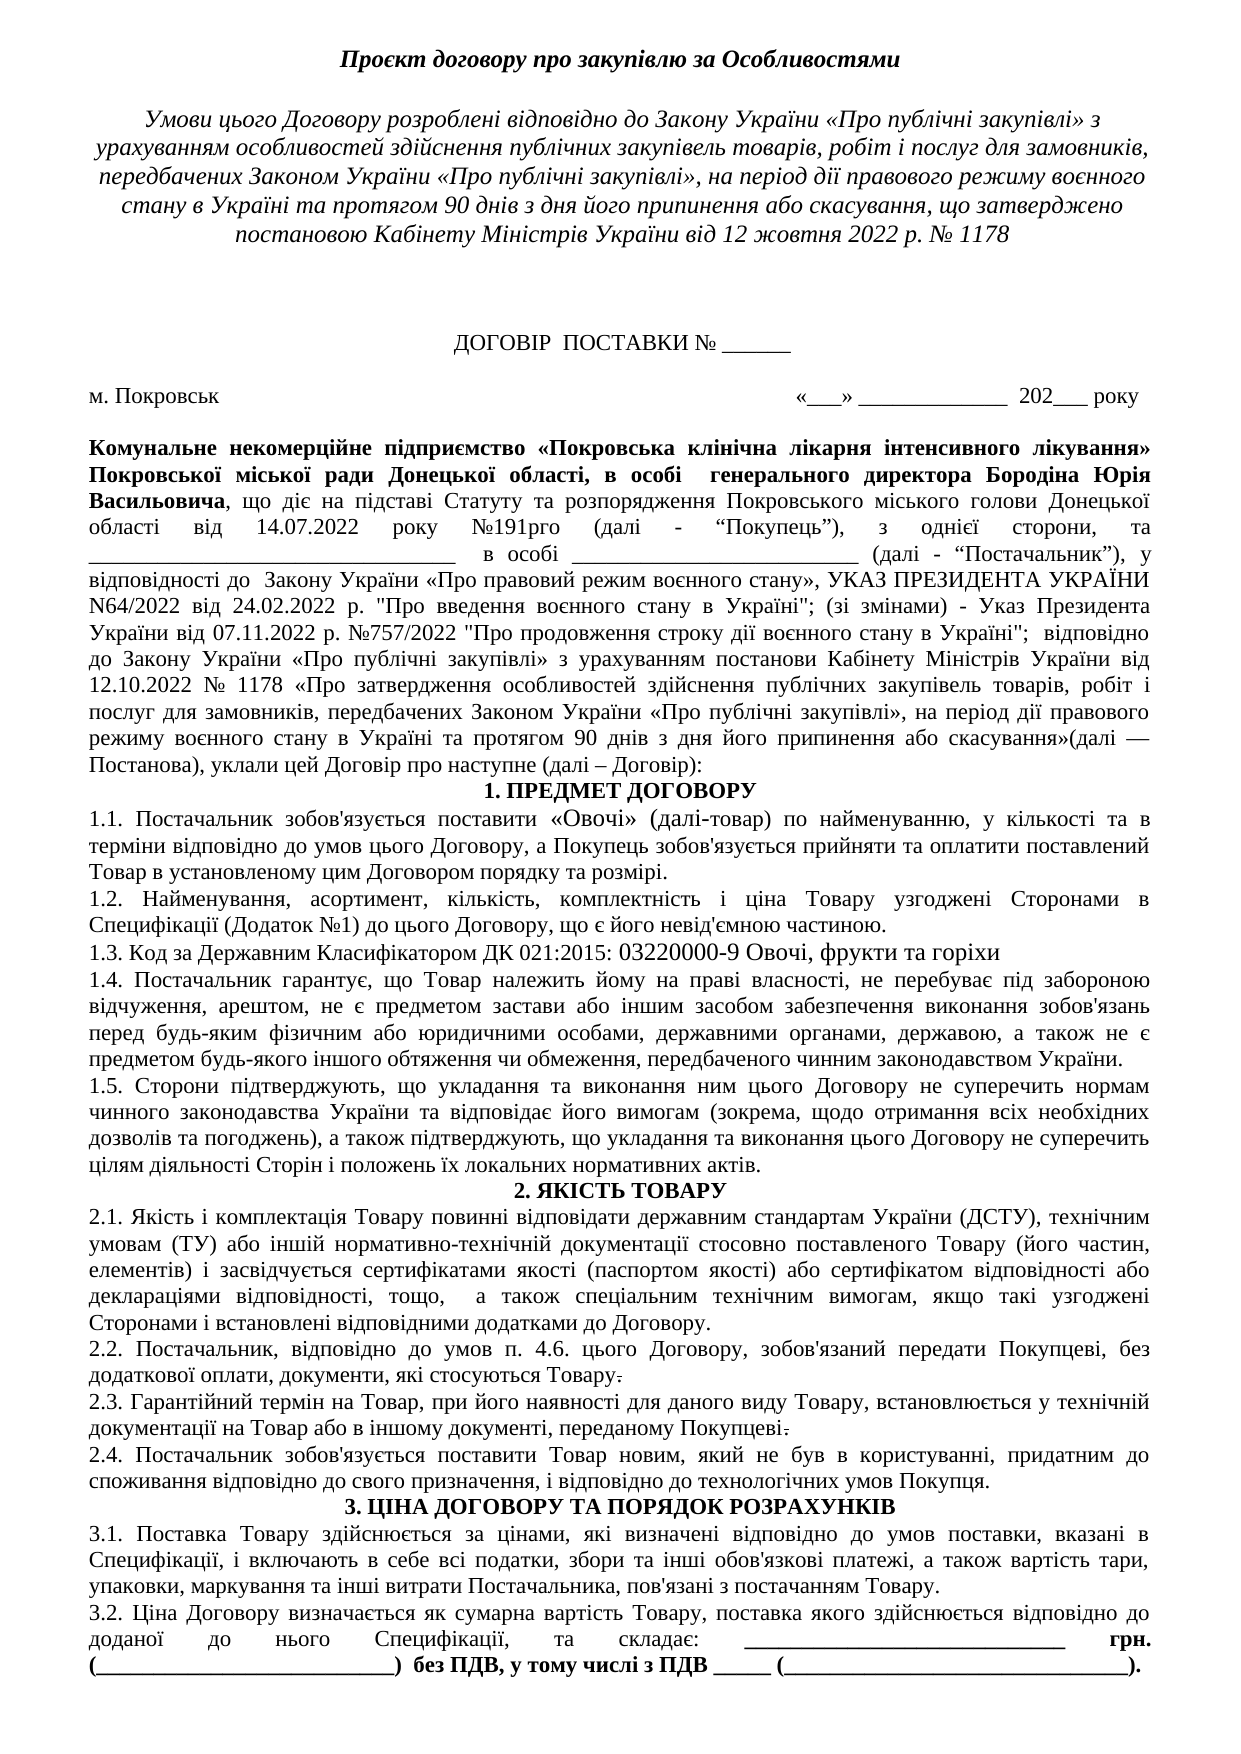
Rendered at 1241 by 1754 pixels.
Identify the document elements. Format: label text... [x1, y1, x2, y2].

list м. Покровськ «___» _____________ 202___ року [89, 382, 1152, 408]
list Комунальне некомерційне підприємство «Покровська клінічна лікарня інтенсивного лікування» Покровської міської ради Донецької області, в особі генерального директора Бородіна Юрія Васильовича, що діє на підставі Статуту та розпорядження Покровського міського голови Донецької області від 14.07.2022 року №191pгo (далі - “Покупець”), з однієї сторони, та ________________________________ в особі _________________________ (далі - “Постачальник”), у відповідності до Закону України «Про правовий режим воєнного стану», УКАЗ ПРЕЗИДЕНТА УКРАЇНИ N64/2022 від 24.02.2022 р. "Про введення воєнного стану в Україні"; (зі змінами) - Указ Президента України від 07.11.2022 р. №757/2022 "Про продовження строку дії воєнного стану в Україні"; відповідно до Закону України «Про публічні закупівлі» з урахуванням постанови Кабінету Міністрів України від 12.10.2022 № 1178 «Про затвердження особливостей здійснення публічних закупівель товарів, робіт і послуг для замовників, передбачених Законом України «Про публічні закупівлі», на період дії правового режиму воєнного стану в Україні та протягом 90 днів з дня його припинення або скасування»(далі — Постанова), уклали цей Договір про наступне (далі – Договір): [89, 434, 1152, 777]
text 1.3. Код за Державним Класифікатором ДК 021:2015: 03220000-9 Овочі, фрукти та горіхи [89, 937, 1152, 966]
list 2.4. Постачальник зобов'язується поставити Товар новим, який не був в користуванні, придатним до споживання відповідно до свого призначення, і відповідно до технологічних умов Покупця. [89, 1441, 1152, 1493]
text Проєкт договору про закупівлю за Особливостями [89, 44, 1152, 73]
list 3.1. Поставка Товару здійснюється за цінами, які визначені відповідно до умов поставки, вказані в Специфікації, і включають в себе всі податки, збори та інші обов'язкові платежі, а також вартість тари, упаковки, маркування та інші витрати Постачальника, пов'язані з постачанням Товару. [89, 1520, 1152, 1599]
text 1.1. Постачальник зобов'язується поставити «Овочі» (далі-товар) по найменуванню, у кількості та в терміни відповідно до умов цього Договору, а Покупець зобов'язується прийняти та оплатити поставлений Товар в установленому цим Договором порядку та розмірі. [89, 803, 1152, 885]
list 2.2. Постачальник, відповідно до умов п. 4.6. цього Договору, зобов'язаний передати Покупцеві, без додаткової оплати, документи, які стосуються Товару. [89, 1335, 1152, 1388]
text 1.2. Найменування, асортимент, кількість, комплектність і ціна Товару узгоджені Сторонами в Специфікації (Додаток №1) до цього Договору, що є його невід'ємною частиною. [89, 885, 1152, 937]
list 3. ЦІНА ДОГОВОРУ ТА ПОРЯДОК РОЗРАХУНКІВ [89, 1493, 1152, 1520]
text ДОГОВІР ПОСТАВКИ № ______ [89, 329, 1156, 355]
list 2. ЯКІСТЬ ТОВАРУ [89, 1177, 1152, 1203]
list 3.2. Ціна Договору визначається як сумарна вартість Товару, поставка якого здійснюється відповідно до доданої до нього Специфікації, та складає: ____________________________ грн. (__________________________) без ПДВ, у тому числі з ПДВ _____ (______________________________). [89, 1599, 1152, 1678]
list 1.5. Сторони підтверджують, що укладання та виконання ним цього Договору не суперечить нормам чинного законодавства України та відповідає його вимогам (зокрема, щодо отримання всіх необхідних дозволів та погоджень), а також підтверджують, що укладання та виконання цього Договору не суперечить цілям діяльності Сторін і положень їх локальних нормативних актів. [89, 1072, 1152, 1177]
list 2.3. Гарантійний термін на Товар, при його наявності для даного виду Товару, встановлюється у технічній документації на Товар або в іншому документі, переданому Покупцеві. [89, 1388, 1152, 1441]
text 1.4. Постачальник гарантує, що Товар належить йому на праві власності, не перебуває під забороною відчуження, арештом, не є предметом застави або іншим засобом забезпечення виконання зобов'язань перед будь-яким фізичним або юридичними особами, державними органами, державою, а також не є предметом будь-якого іншого обтяження чи обмеження, передбаченого чинним законодавством України. [89, 966, 1152, 1072]
list 2.1. Якість і комплектація Товару повинні відповідати державним стандартам України (ДСТУ), технічним умовам (ТУ) або іншій нормативно-технічній документації стосовно поставленого Товару (його частин, елементів) і засвідчується сертифікатами якості (паспортом якості) або сертифікатом відповідності або деклараціями відповідності, тощо, а також спеціальним технічним вимогам, якщо такі узгоджені Сторонами і встановлені відповідними додатками до Договору. [89, 1203, 1152, 1335]
list 1. ПРЕДМЕТ ДОГОВОРУ [89, 777, 1152, 803]
text Умови цього Договору розроблені відповідно до Закону України «Про публічні закупівлі» з урахуванням особливостей здійснення публічних закупівель товарів, робіт і послуг для замовників, передбачених Законом України «Про публічні закупівлі», на період дії правового режиму воєнного стану в Україні та протягом 90 днів з дня його припинення або скасування, що затверджено постановою Кабінету Міністрів України від 12 жовтня 2022 р. № 1178 [89, 104, 1156, 247]
